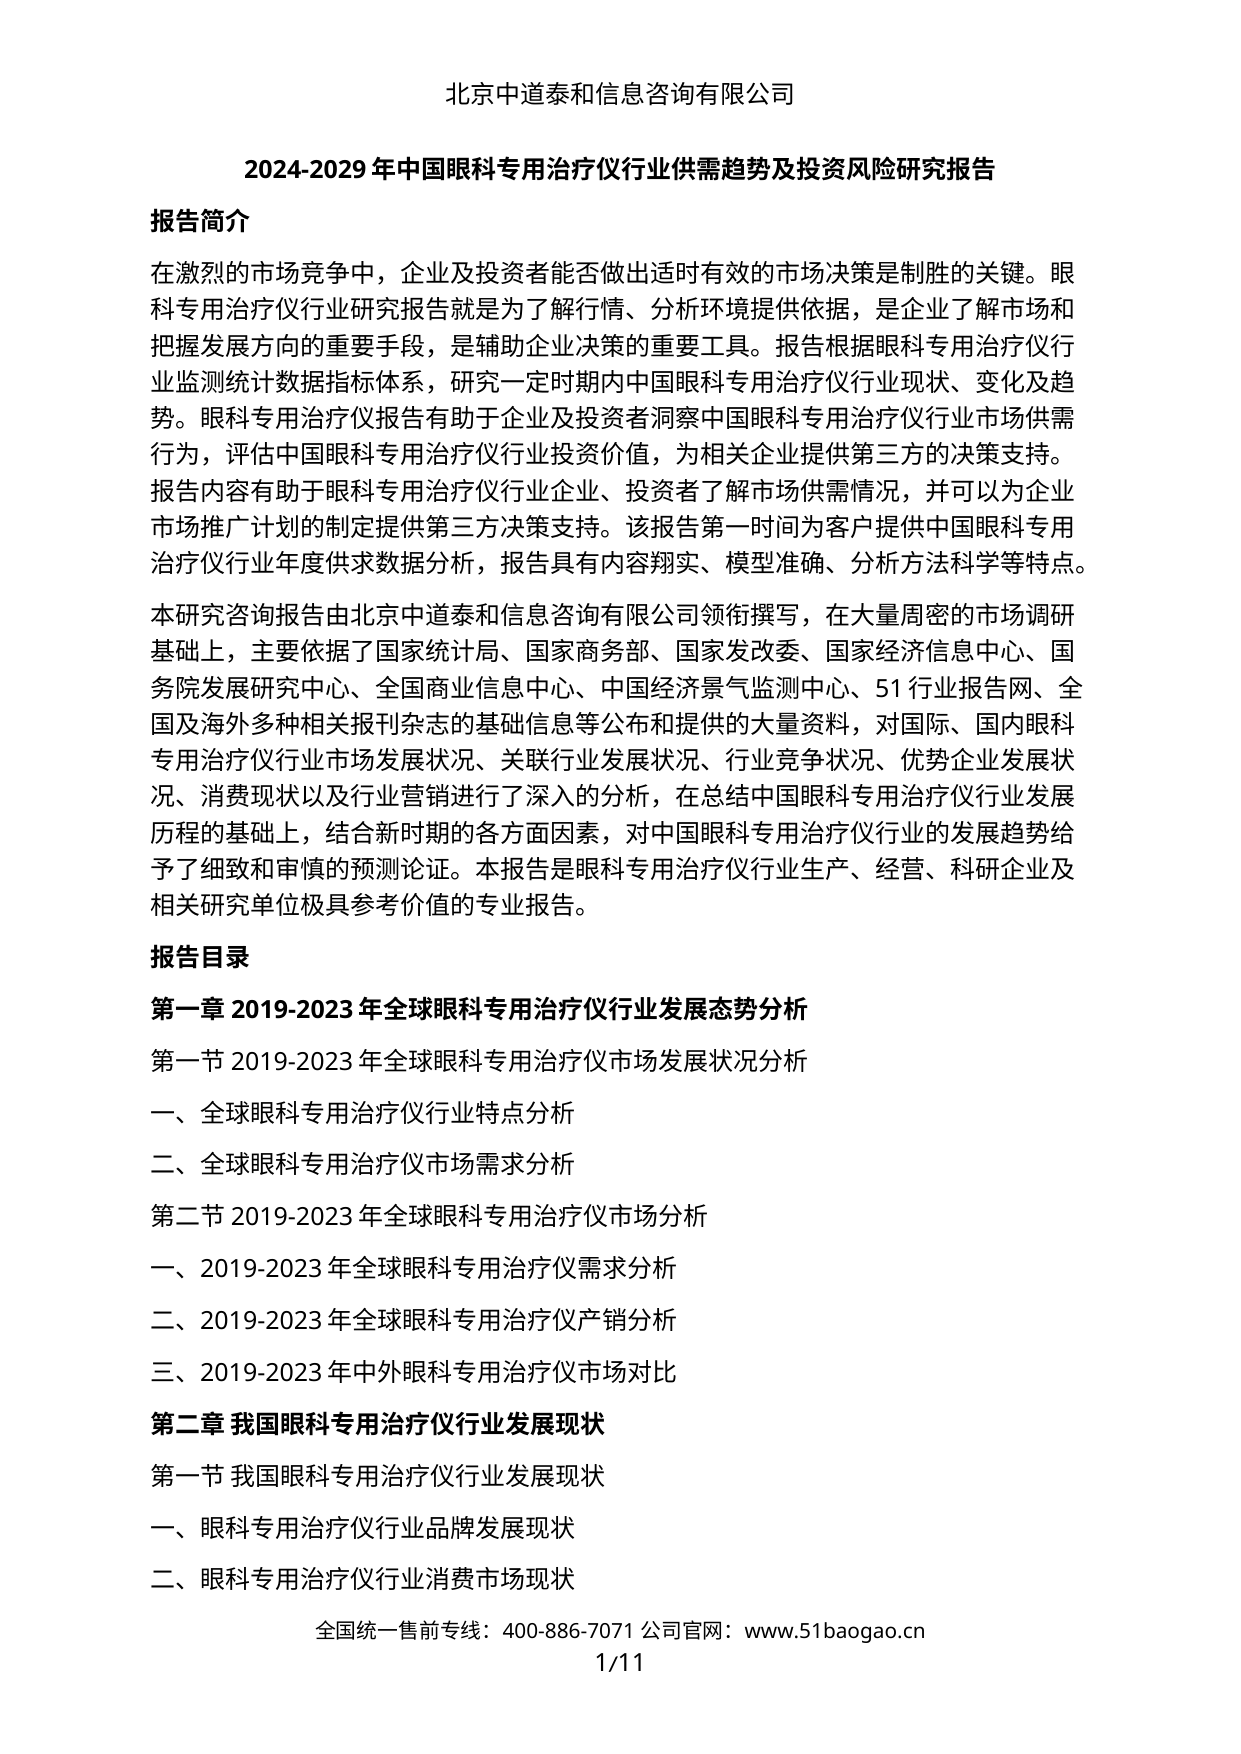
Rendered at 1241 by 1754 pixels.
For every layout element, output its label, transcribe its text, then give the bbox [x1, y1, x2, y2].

text 二、2019-2023年全球眼科专用治疗仪产销分析 [150, 1301, 1090, 1337]
text 本研究咨询报告由北京中道泰和信息咨询有限公司领衔撰写，在大量周密的市场调研基础上，主要依据了国家统计局、国家商务部、国家发改委、国家经济信息中心、国务院发展研究中心、全国商业信息中心、中国经济景气监测中心、51行业报告网、全国及海外多种相关报刊杂志的基础信息等公布和提供的大量资料，对国际、国内眼科专用治疗仪行业市场发展状况、关联行业发展状况、行业竞争状况、优势企业发展状况、消费现状以及行业营销进行了深入的分析，在总结中国眼科专用治疗仪行业发展历程的基础上，结合新时期的各方面因素，对中国眼科专用治疗仪行业的发展趋势给予了细致和审慎的预测论证。本报告是眼科专用治疗仪行业生产、经营、科研企业及相关研究单位极具参考价值的专业报告。 [150, 596, 1090, 922]
text 三、2019-2023年中外眼科专用治疗仪市场对比 [150, 1352, 1090, 1389]
text 第一章 2019-2023年全球眼科专用治疗仪行业发展态势分析 [150, 989, 1090, 1026]
text 2024-2029年中国眼科专用治疗仪行业供需趋势及投资风险研究报告 [150, 150, 1090, 186]
text 一、全球眼科专用治疗仪行业特点分析 [150, 1093, 1090, 1129]
text 第一节 2019-2023年全球眼科专用治疗仪市场发展状况分析 [150, 1041, 1090, 1077]
text 第二章 我国眼科专用治疗仪行业发展现状 [150, 1404, 1090, 1441]
text 第一节 我国眼科专用治疗仪行业发展现状 [150, 1456, 1090, 1492]
text 一、2019-2023年全球眼科专用治疗仪需求分析 [150, 1249, 1090, 1285]
text 报告目录 [150, 937, 1090, 974]
text 二、全球眼科专用治疗仪市场需求分析 [150, 1145, 1090, 1181]
text 在激烈的市场竞争中，企业及投资者能否做出适时有效的市场决策是制胜的关键。眼科专用治疗仪行业研究报告就是为了解行情、分析环境提供依据，是企业了解市场和把握发展方向的重要手段，是辅助企业决策的重要工具。报告根据眼科专用治疗仪行业监测统计数据指标体系，研究一定时期内中国眼科专用治疗仪行业现状、变化及趋势。眼科专用治疗仪报告有助于企业及投资者洞察中国眼科专用治疗仪行业市场供需行为，评估中国眼科专用治疗仪行业投资价值，为相关企业提供第三方的决策支持。报告内容有助于眼科专用治疗仪行业企业、投资者了解市场供需情况，并可以为企业市场推广计划的制定提供第三方决策支持。该报告第一时间为客户提供中国眼科专用治疗仪行业年度供求数据分析，报告具有内容翔实、模型准确、分析方法科学等特点。 [150, 254, 1090, 580]
text 一、眼科专用治疗仪行业品牌发展现状 [150, 1508, 1090, 1544]
text 第二节 2019-2023年全球眼科专用治疗仪市场分析 [150, 1197, 1090, 1233]
text 二、眼科专用治疗仪行业消费市场现状 [150, 1560, 1090, 1596]
text 报告简介 [150, 202, 1090, 238]
